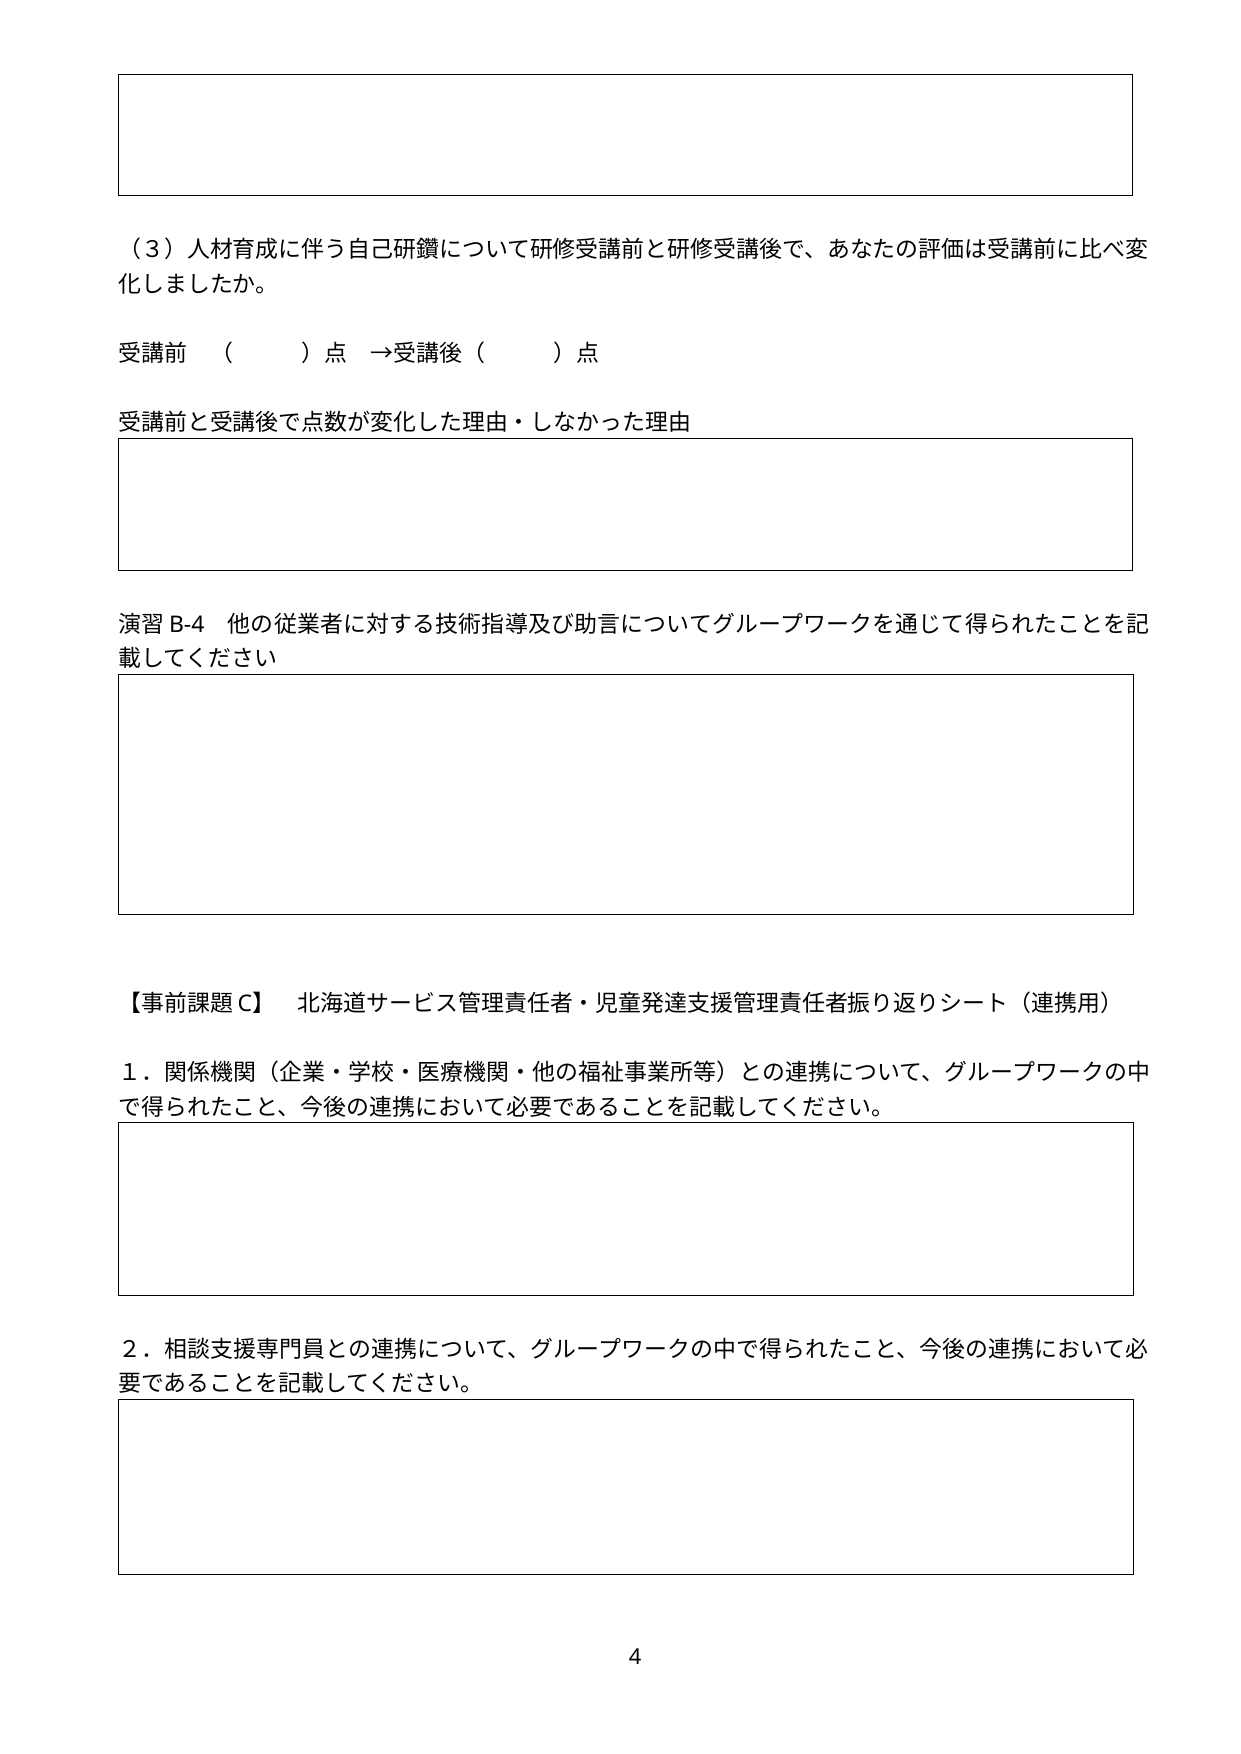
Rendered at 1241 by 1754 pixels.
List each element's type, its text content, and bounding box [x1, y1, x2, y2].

table_header [119, 75, 1132, 195]
text （３）人材育成に伴う自己研鑽について研修受講前と研修受講後で、あなたの評価は受講前に比べ変化しましたか。 [118, 231, 1152, 299]
text 演習B-4 他の従業者に対する技術指導及び助言についてグループワークを通じて得られたことを記載してください [118, 605, 1152, 674]
table_header [119, 1123, 1133, 1294]
text 受講前と受講後で点数が変化した理由・しなかった理由 [118, 403, 1152, 437]
text ２．相談支援専門員との連携について、グループワークの中で得られたこと、今後の連携において必要であることを記載してください。 [118, 1330, 1152, 1399]
text 【事前課題C】 北海道サービス管理責任者・児童発達支援管理責任者振り返りシート（連携用） [118, 984, 1152, 1019]
table_header [119, 675, 1133, 914]
table_header [119, 1400, 1133, 1574]
table_header [119, 439, 1132, 569]
text 受講前 （ ）点 →受講後（ ）点 [118, 334, 1152, 368]
text １．関係機関（企業・学校・医療機関・他の福祉事業所等）との連携について、グループワークの中で得られたこと、今後の連携において必要であることを記載してください。 [118, 1053, 1152, 1122]
